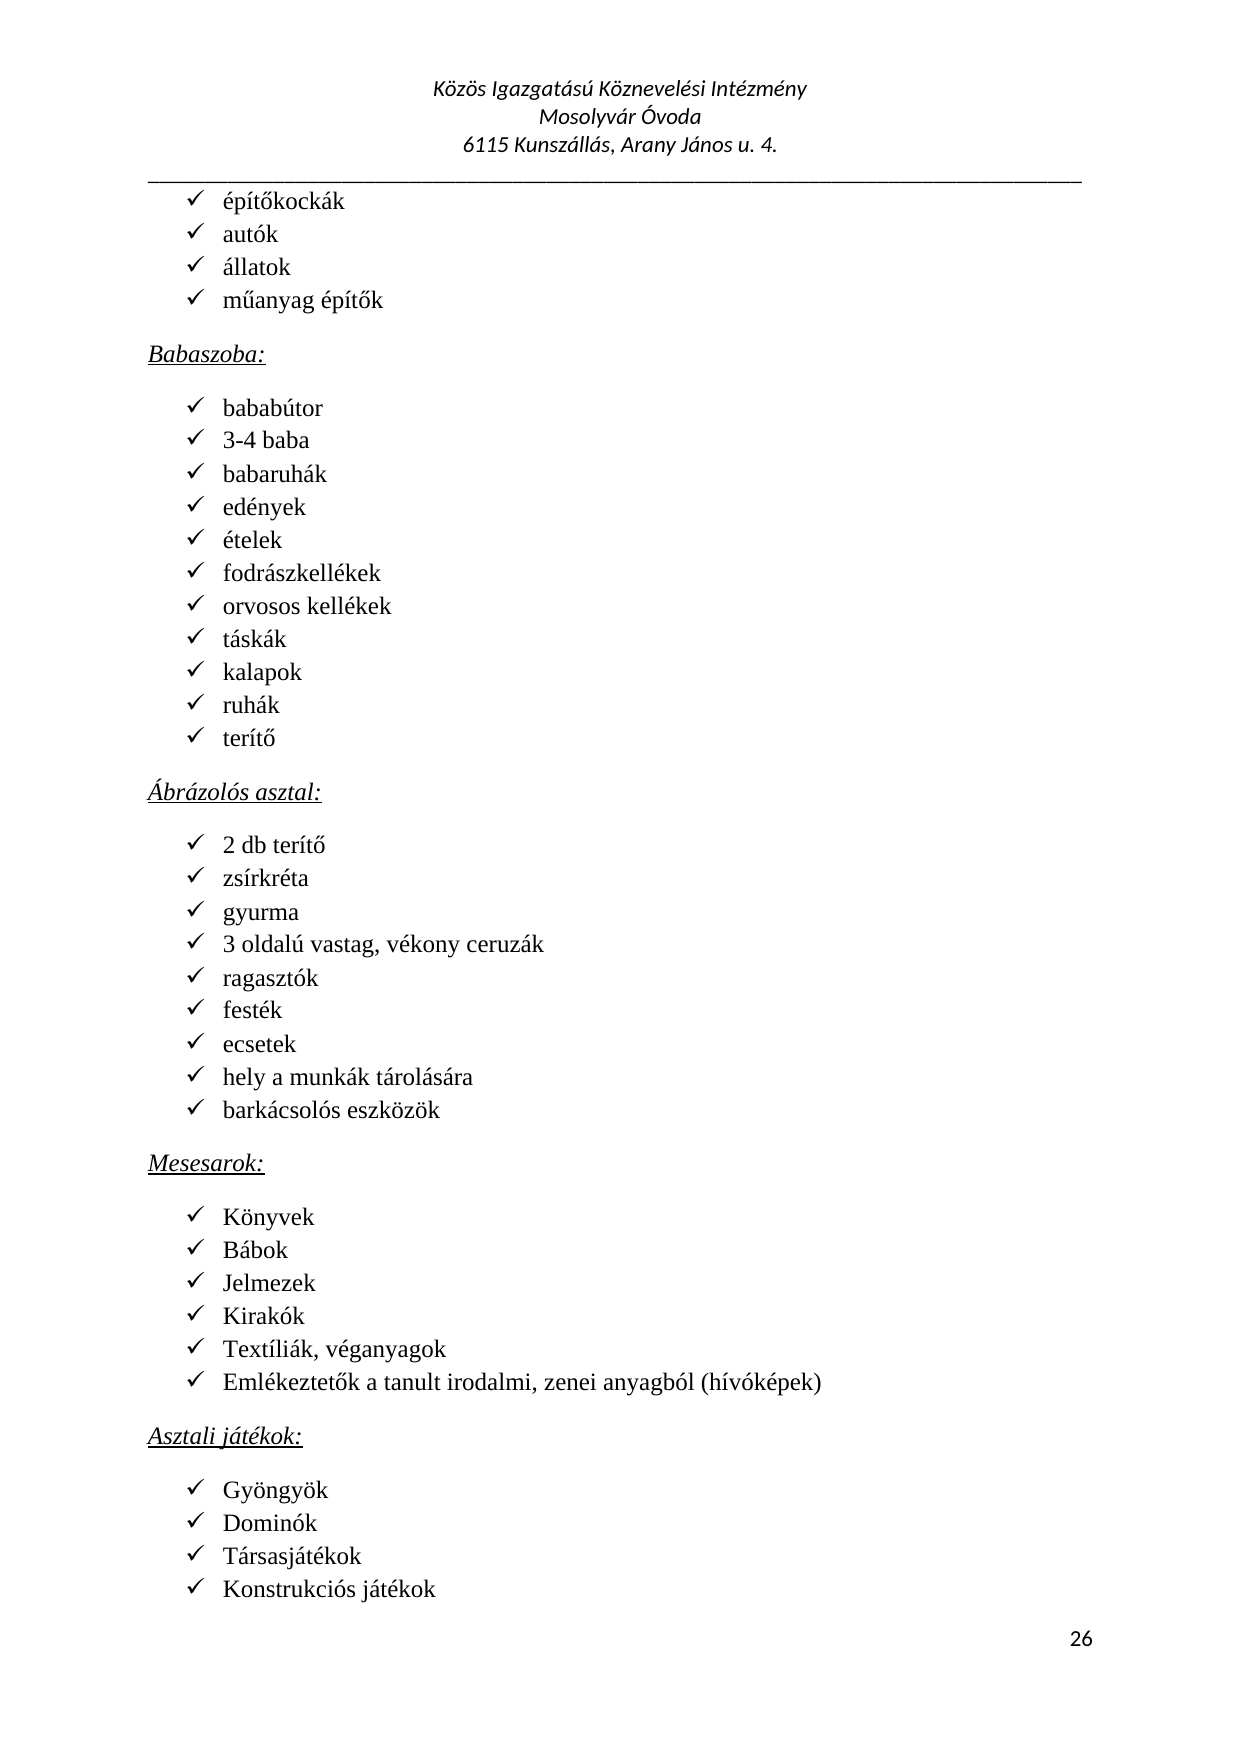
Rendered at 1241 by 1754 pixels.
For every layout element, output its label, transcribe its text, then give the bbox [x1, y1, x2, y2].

list Kirakók [185, 1301, 1093, 1330]
list ecsetek [185, 1029, 1093, 1057]
list gyurma [185, 897, 1093, 925]
list hely a munkák tárolására [185, 1062, 1093, 1090]
list festék [185, 996, 1093, 1024]
list Gyöngyök [185, 1475, 1093, 1504]
list Könyvek [185, 1202, 1093, 1231]
list terítő [185, 723, 1093, 752]
list állatok [185, 252, 1093, 281]
list kalapok [185, 657, 1093, 686]
text Mesesarok: [148, 1148, 1093, 1177]
list 3-4 baba [185, 426, 1093, 454]
list Konstrukciós játékok [185, 1574, 1093, 1603]
list Jelmezek [185, 1268, 1093, 1297]
list ételek [185, 525, 1093, 553]
list táskák [185, 624, 1093, 652]
list zsírkréta [185, 863, 1093, 892]
list Társasjátékok [185, 1541, 1093, 1570]
list Dominók [185, 1508, 1093, 1537]
list ruhák [185, 690, 1093, 718]
text Babaszoba: [148, 339, 1093, 367]
list orvosos kellékek [185, 591, 1093, 619]
list barkácsolós eszközök [185, 1095, 1093, 1123]
list bababútor [185, 393, 1093, 421]
list építőkockák [185, 186, 1093, 214]
text Ábrázolós asztal: [148, 777, 1093, 805]
list Bábok [185, 1235, 1093, 1264]
text Asztali játékok: [148, 1421, 1093, 1450]
list edények [185, 492, 1093, 520]
list 2 db terítő [185, 831, 1093, 859]
list Textíliák, véganyagok [185, 1334, 1093, 1363]
list fodrászkellékek [185, 558, 1093, 586]
list Emlékeztetők a tanult irodalmi, zenei anyagból (hívóképek) [185, 1367, 1093, 1396]
list autók [185, 219, 1093, 248]
list 3 oldalú vastag, vékony ceruzák [185, 929, 1093, 958]
list babaruhák [185, 459, 1093, 487]
list műanyag építők [185, 285, 1093, 314]
list ragasztók [185, 963, 1093, 991]
